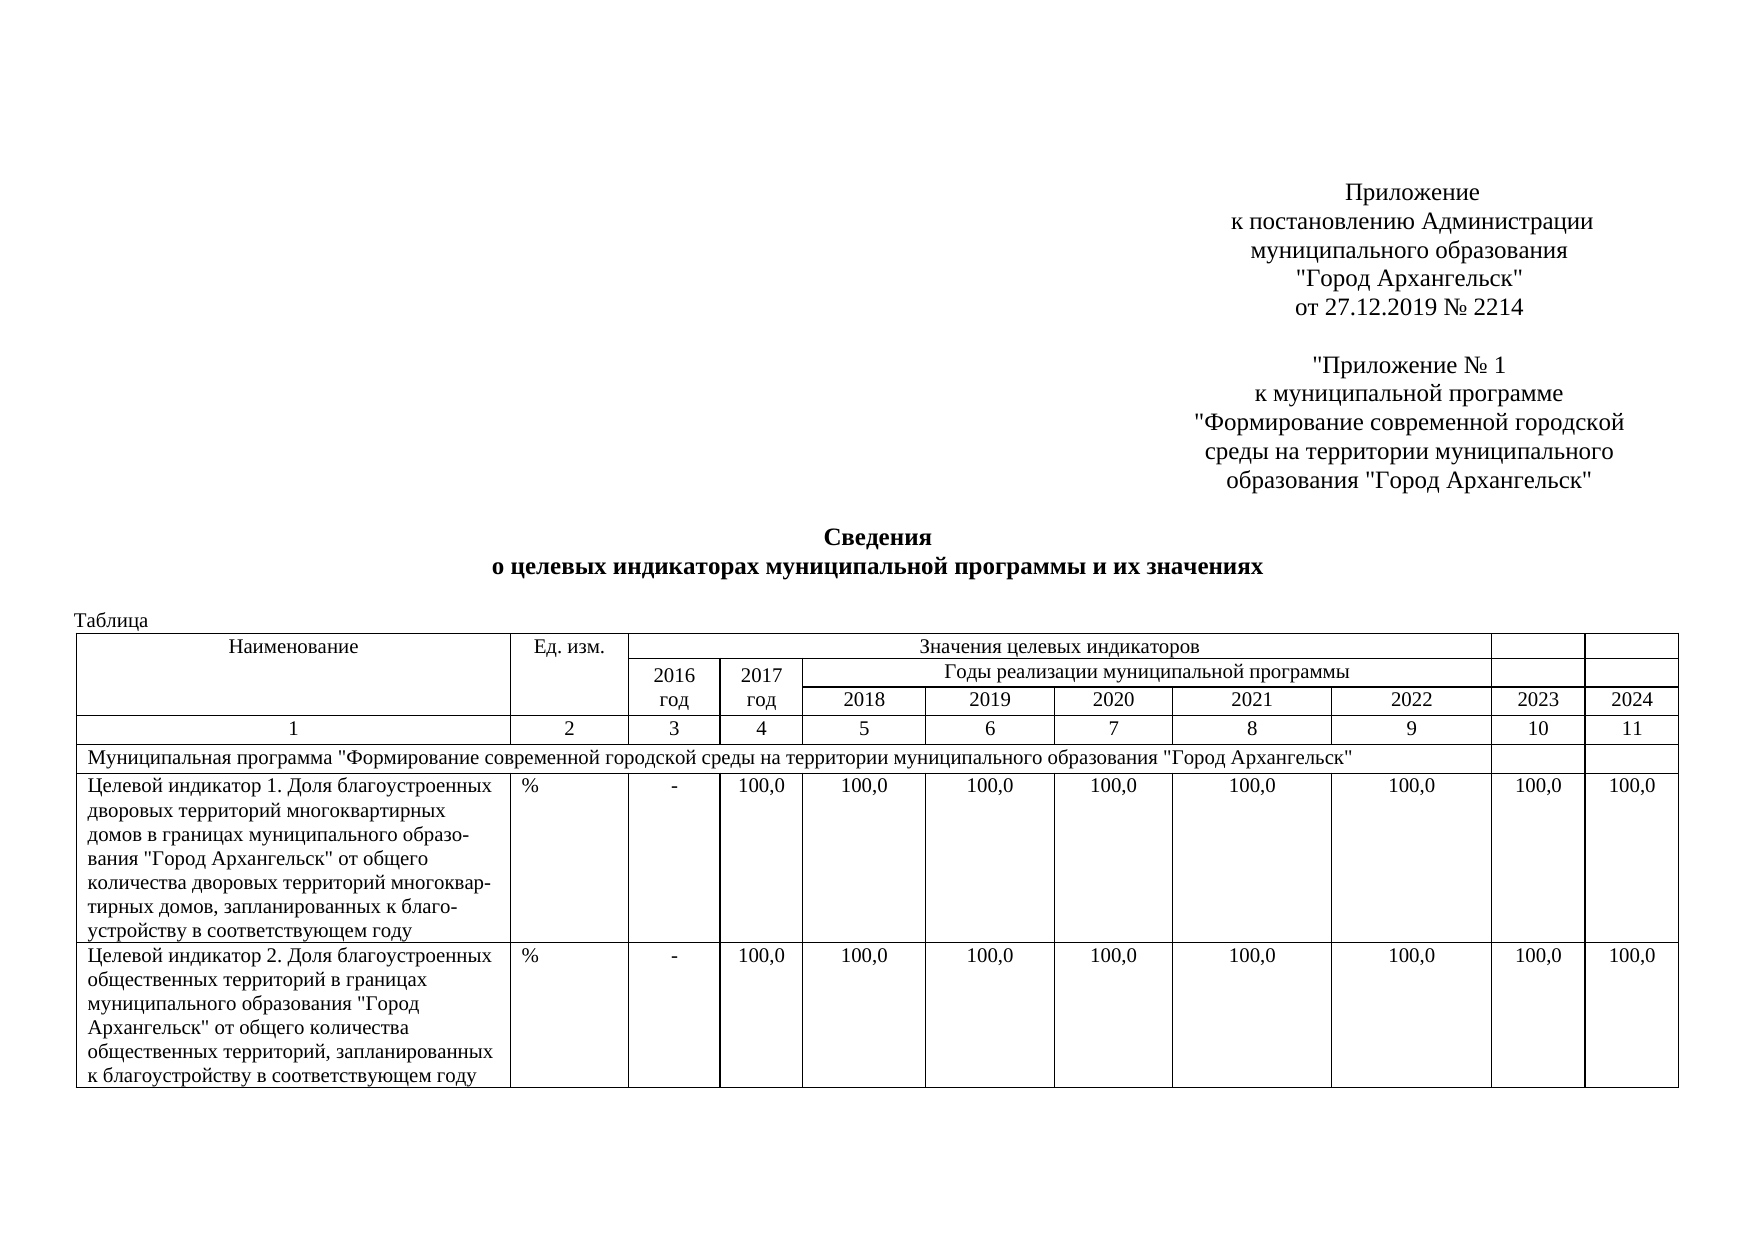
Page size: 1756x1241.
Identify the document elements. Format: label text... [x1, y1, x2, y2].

table_cell [1586, 659, 1678, 686]
table_cell 100,0 [721, 774, 802, 942]
table_cell 2019 [926, 688, 1054, 715]
table_cell 100,0 [803, 774, 925, 942]
table_cell 100,0 [1586, 943, 1678, 1087]
table_cell 100,0 [1492, 943, 1584, 1087]
table_header [1586, 634, 1678, 658]
table_cell 9 [1332, 716, 1491, 744]
text "Формирование современной городской среды на территории муниципального образования "Город Архангельск" [1181, 407, 1637, 493]
text Сведения [118, 522, 1637, 551]
table_cell 2018 [803, 688, 925, 715]
table_cell [1586, 745, 1678, 772]
table_header Ед. изм. [511, 634, 628, 715]
table_cell 2022 [1332, 688, 1491, 715]
table_cell 7 [1055, 716, 1172, 744]
text Таблица [74, 608, 1637, 632]
table_cell 100,0 [1332, 774, 1491, 942]
text о целевых индикаторах муниципальной программы и их значениях [118, 551, 1637, 580]
table_cell % [511, 774, 628, 942]
table_cell 8 [1173, 716, 1331, 744]
text от 27.12.2019 № 2214 [1181, 292, 1637, 321]
table_cell [1492, 659, 1584, 686]
table_cell 100,0 [803, 943, 925, 1087]
table_cell 10 [1492, 716, 1584, 744]
text к муниципальной программе [1181, 378, 1637, 407]
table_cell 2016 год [629, 659, 719, 715]
table_cell Годы реализации муниципальной программы [803, 659, 1491, 686]
table_cell 100,0 [1173, 774, 1331, 942]
table_cell 2020 [1055, 688, 1172, 715]
table_cell 3 [629, 716, 719, 744]
table_cell 2 [511, 716, 628, 744]
table_cell 2023 [1492, 688, 1584, 715]
table_cell - [629, 774, 719, 942]
table_cell 100,0 [1492, 774, 1584, 942]
table_cell 100,0 [926, 943, 1054, 1087]
text Приложение [1181, 177, 1637, 206]
table_header [1492, 634, 1584, 658]
table_cell % [511, 943, 628, 1087]
table_cell 2024 [1586, 688, 1678, 715]
table_cell 2021 [1173, 688, 1331, 715]
table_cell 100,0 [1586, 774, 1678, 942]
table_cell 2017 год [721, 659, 802, 715]
table_cell 6 [926, 716, 1054, 744]
table_cell 4 [721, 716, 802, 744]
table_cell - [629, 943, 719, 1087]
table_header Значения целевых индикаторов [629, 634, 1491, 658]
table_cell 100,0 [1055, 943, 1172, 1087]
table_header Наименование [77, 634, 510, 715]
table_cell 11 [1586, 716, 1678, 744]
table_cell 100,0 [1173, 943, 1331, 1087]
table_cell 5 [803, 716, 925, 744]
text "Город Архангельск" [1181, 263, 1637, 292]
table_cell [1492, 745, 1584, 772]
text "Приложение № 1 [1181, 350, 1637, 378]
table_cell 1 [77, 716, 510, 744]
table_cell 100,0 [1055, 774, 1172, 942]
table_cell Целевой индикатор 1. Доля благоустроенных дворовых территорий многоквартирных домов в границах муниципального образо-вания "Город Архангельск" от общего количества дворовых территорий многоквар-тирных домов, запланированных к благо-устройству в соответствующем году [77, 774, 510, 942]
table_cell Муниципальная программа "Формирование современной городской среды на территории муниципального образования "Город Архангельск" [77, 745, 1491, 772]
table_cell 100,0 [926, 774, 1054, 942]
table_cell 100,0 [721, 943, 802, 1087]
text муниципального образования [1181, 235, 1637, 263]
text к постановлению Администрации [1181, 206, 1637, 235]
table_cell Целевой индикатор 2. Доля благоустроенных общественных территорий в границах муниципального образования "Город Архангельск" от общего количества общественных территорий, запланированных к благоустройству в соответствующем году [77, 943, 510, 1087]
table_cell 100,0 [1332, 943, 1491, 1087]
